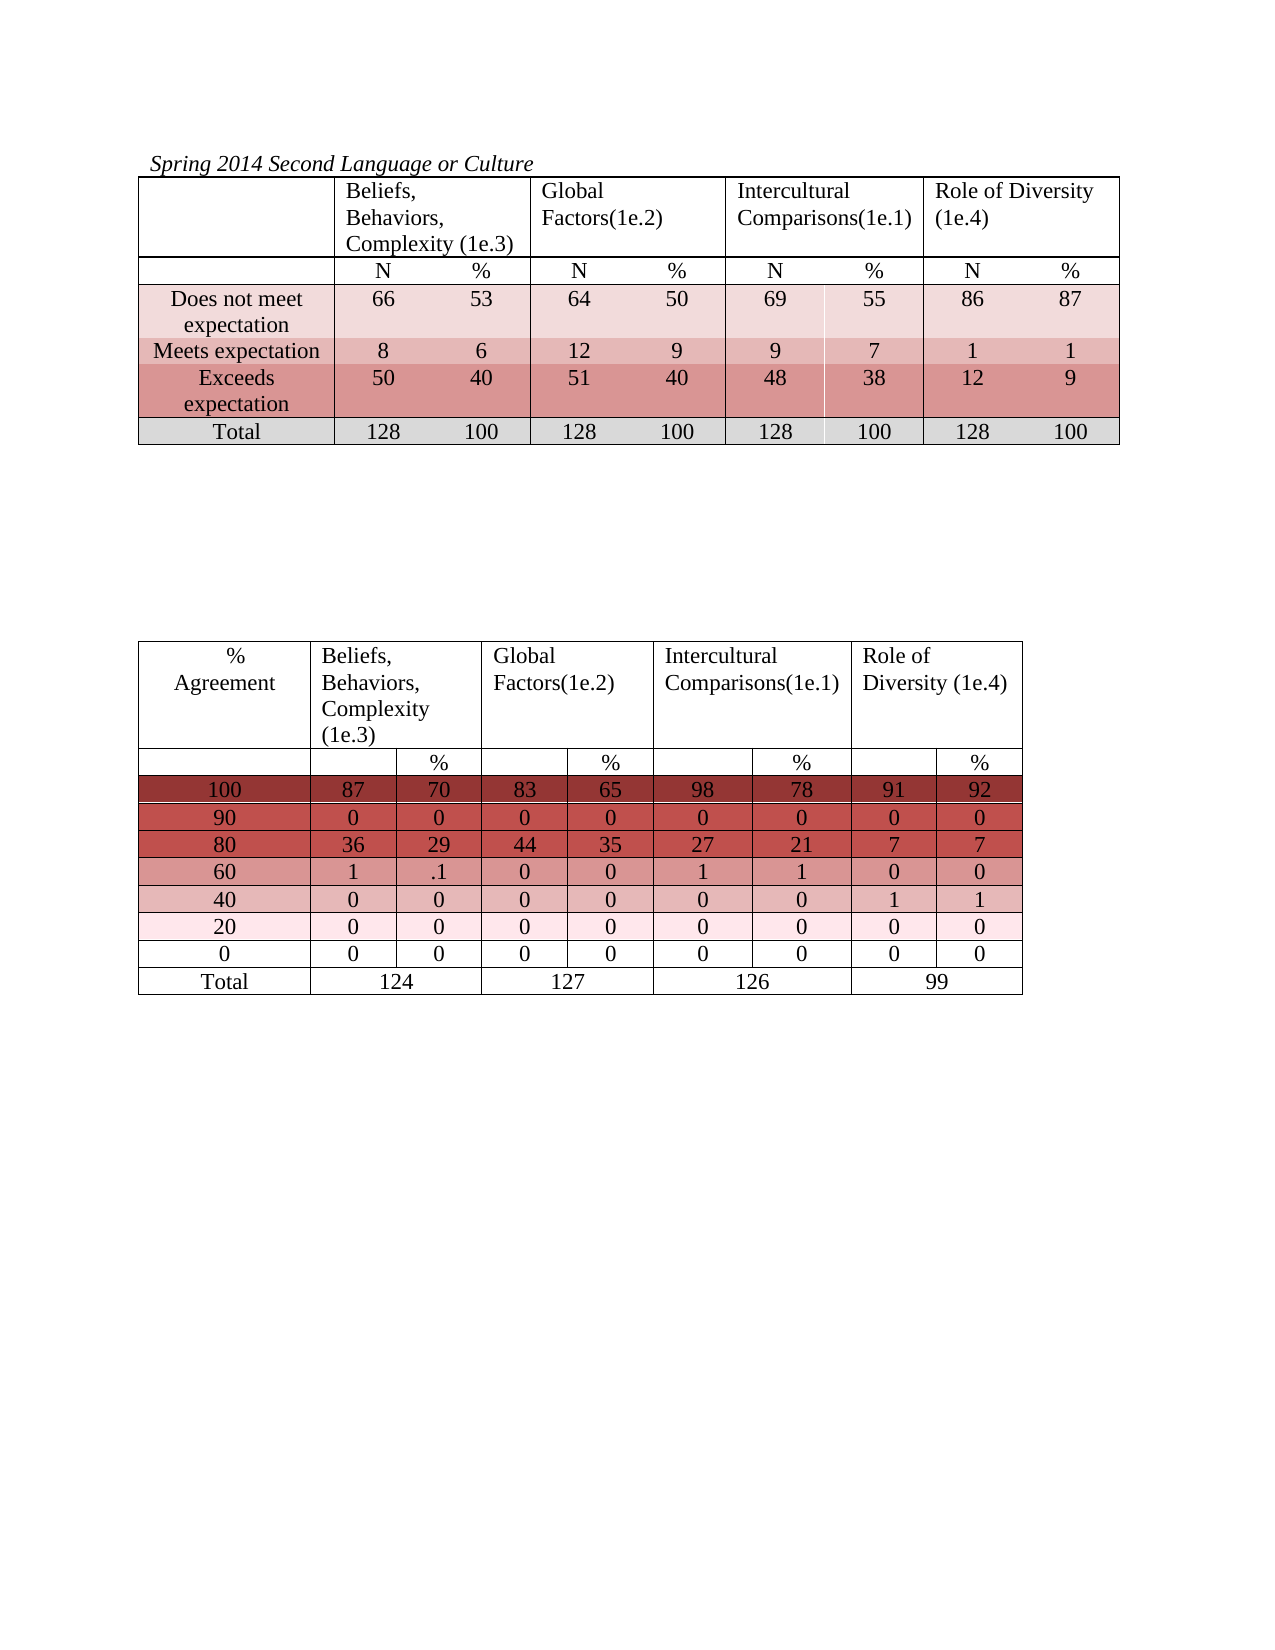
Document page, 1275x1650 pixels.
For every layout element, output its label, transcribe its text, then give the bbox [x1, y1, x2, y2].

table_cell 128 [924, 418, 1021, 444]
table_cell 0 [397, 913, 481, 939]
table_cell 128 [726, 418, 824, 444]
table_cell 9 [1021, 364, 1119, 417]
table_header % Agreement [139, 642, 310, 748]
table_cell 1 [924, 338, 1021, 364]
table_cell 50 [628, 285, 725, 338]
table_cell 21 [753, 831, 851, 857]
table_cell % [432, 258, 530, 284]
table_cell 0 [852, 941, 936, 967]
table_cell 40 [432, 364, 530, 417]
table_cell 127 [482, 968, 653, 994]
table_header Intercultural Comparisons(1e.1) [654, 642, 851, 748]
table_cell 1 [1021, 338, 1119, 364]
table_cell [139, 178, 334, 256]
table_cell 29 [397, 831, 481, 857]
table_cell Does not meet expectation [139, 285, 334, 338]
table_cell 9 [628, 338, 725, 364]
table_cell 1 [937, 886, 1022, 912]
table_cell 128 [335, 418, 432, 444]
table_cell 0 [482, 913, 567, 939]
table_cell 51 [531, 364, 628, 417]
table_header Beliefs, Behaviors, Complexity (1e.3) [311, 642, 481, 748]
table_cell 12 [531, 338, 628, 364]
table_cell 92 [937, 776, 1022, 802]
table_cell Intercultural Comparisons(1e.1) [726, 178, 923, 256]
table_cell % [1021, 258, 1119, 284]
table_cell 90 [139, 804, 310, 830]
table_cell 128 [531, 418, 628, 444]
table_cell 124 [311, 968, 481, 994]
table_cell Total [139, 418, 334, 444]
table_cell .1 [397, 858, 481, 885]
table_cell 91 [852, 776, 936, 802]
table_cell 70 [397, 776, 481, 802]
table_cell 100 [139, 776, 310, 802]
table_cell 0 [139, 941, 310, 967]
table_cell Global Factors(1e.2) [531, 178, 725, 256]
table_cell 83 [482, 776, 567, 802]
table_header Spring 2014 Second Language or Culture [139, 150, 1119, 176]
table_cell 0 [311, 804, 396, 830]
table_cell 50 [335, 364, 432, 417]
table_cell 0 [482, 941, 567, 967]
table_cell 7 [937, 831, 1022, 857]
table_cell 0 [753, 886, 851, 912]
table_cell 0 [568, 804, 653, 830]
table_cell 0 [852, 804, 936, 830]
table_cell 0 [654, 913, 752, 939]
table_cell 0 [852, 913, 936, 939]
table_cell 69 [726, 285, 824, 338]
table_cell 40 [139, 886, 310, 912]
table_cell 36 [311, 831, 396, 857]
table_cell 0 [753, 913, 851, 939]
table_cell 0 [937, 941, 1022, 967]
table_cell 99 [852, 968, 1022, 994]
table_cell Total [139, 968, 310, 994]
table_cell [654, 749, 752, 775]
table_cell 64 [531, 285, 628, 338]
table_cell N [726, 258, 824, 284]
table_cell 7 [825, 338, 923, 364]
table_cell 7 [852, 831, 936, 857]
table_cell 9 [726, 338, 824, 364]
table_cell % [397, 749, 481, 775]
table_cell 20 [139, 913, 310, 939]
table_cell Meets expectation [139, 338, 334, 364]
table_header Role of Diversity (1e.4) [852, 642, 1022, 748]
table_cell 0 [568, 941, 653, 967]
table_cell 8 [335, 338, 432, 364]
table_cell 27 [654, 831, 752, 857]
table_cell 0 [852, 858, 936, 885]
table_cell 0 [311, 913, 396, 939]
table_cell 100 [1021, 418, 1119, 444]
table_cell 0 [568, 913, 653, 939]
table_cell % [825, 258, 923, 284]
table_cell N [335, 258, 432, 284]
table_cell 0 [482, 804, 567, 830]
table_cell % [568, 749, 653, 775]
table_cell 60 [139, 858, 310, 885]
table_cell 1 [753, 858, 851, 885]
table_cell 53 [432, 285, 530, 338]
table_cell 0 [654, 804, 752, 830]
table_cell 66 [335, 285, 432, 338]
table_cell 0 [654, 886, 752, 912]
table_cell 100 [825, 418, 923, 444]
table_cell 80 [139, 831, 310, 857]
table_cell 40 [628, 364, 725, 417]
table_cell % [628, 258, 725, 284]
table_cell 126 [654, 968, 851, 994]
table_cell 0 [397, 941, 481, 967]
table_cell 1 [311, 858, 396, 885]
table_cell % [753, 749, 851, 775]
table_cell 1 [654, 858, 752, 885]
table_cell 87 [311, 776, 396, 802]
table_cell 38 [825, 364, 923, 417]
table_cell 0 [311, 886, 396, 912]
table_cell 44 [482, 831, 567, 857]
table_cell 35 [568, 831, 653, 857]
table_cell 0 [937, 913, 1022, 939]
table_cell Exceeds expectation [139, 364, 334, 417]
table_cell 0 [753, 941, 851, 967]
table_cell [139, 258, 334, 284]
table_cell 0 [937, 858, 1022, 885]
table_cell 0 [482, 886, 567, 912]
table_cell 86 [924, 285, 1021, 338]
table_cell 1 [852, 886, 936, 912]
table_cell 0 [397, 886, 481, 912]
table_header Global Factors(1e.2) [482, 642, 653, 748]
table_cell [852, 749, 936, 775]
table_cell N [531, 258, 628, 284]
table_cell 87 [1021, 285, 1119, 338]
table_cell 98 [654, 776, 752, 802]
table_cell 0 [568, 858, 653, 885]
table_cell [482, 749, 567, 775]
table_cell 100 [628, 418, 725, 444]
table_cell Beliefs, Behaviors, Complexity (1e.3) [335, 178, 530, 256]
table_cell [139, 749, 310, 775]
table_cell Role of Diversity (1e.4) [924, 178, 1119, 256]
table_cell 6 [432, 338, 530, 364]
table_cell 100 [432, 418, 530, 444]
table_cell 0 [654, 941, 752, 967]
table_cell 0 [937, 804, 1022, 830]
table_cell N [924, 258, 1021, 284]
table_cell 12 [924, 364, 1021, 417]
table_cell 65 [568, 776, 653, 802]
table_cell 78 [753, 776, 851, 802]
table_cell 0 [482, 858, 567, 885]
table_cell 0 [753, 804, 851, 830]
table_cell 48 [726, 364, 824, 417]
table_cell % [937, 749, 1022, 775]
table_cell 0 [311, 941, 396, 967]
table_cell 0 [397, 804, 481, 830]
table_cell [311, 749, 396, 775]
table_cell 55 [825, 285, 923, 338]
table_cell 0 [568, 886, 653, 912]
